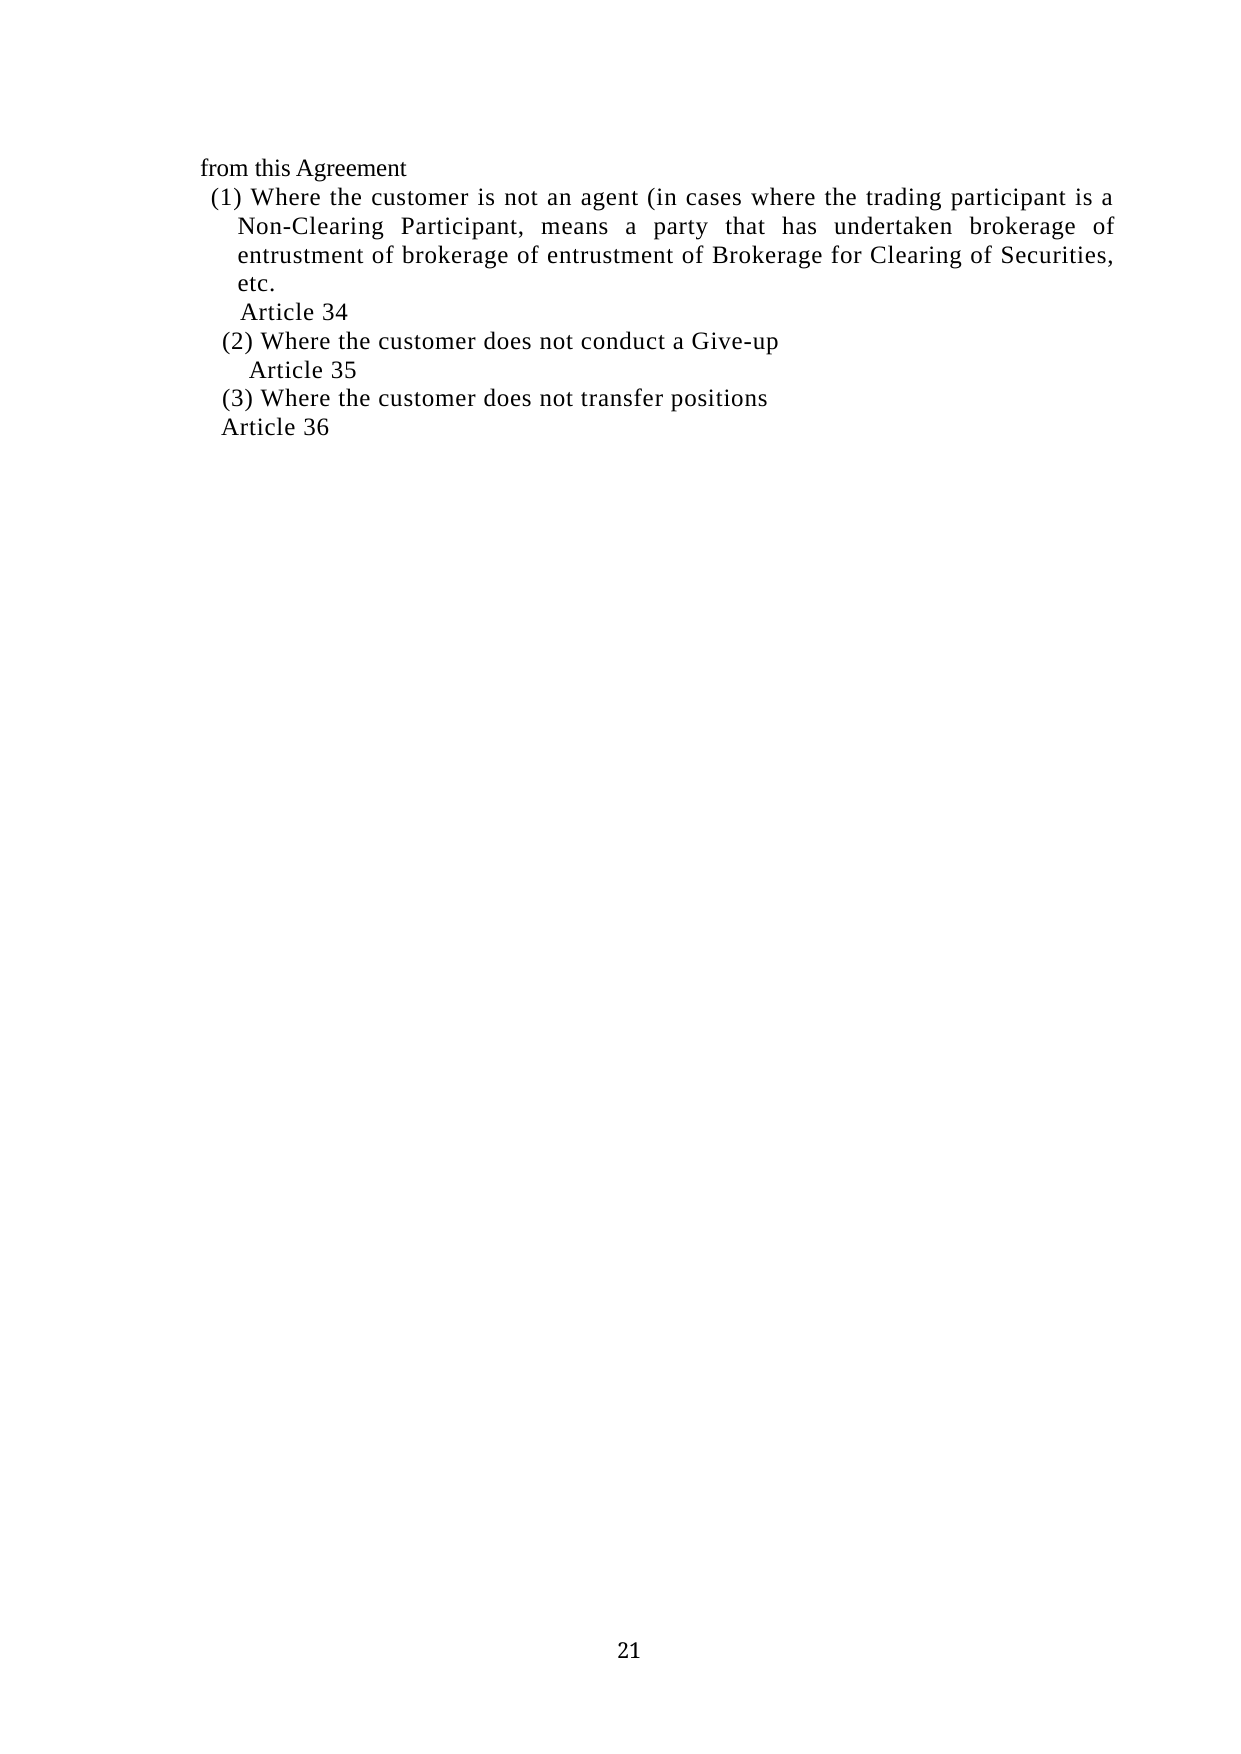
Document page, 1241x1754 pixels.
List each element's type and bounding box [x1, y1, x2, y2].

table_cell [106, 154, 1152, 465]
